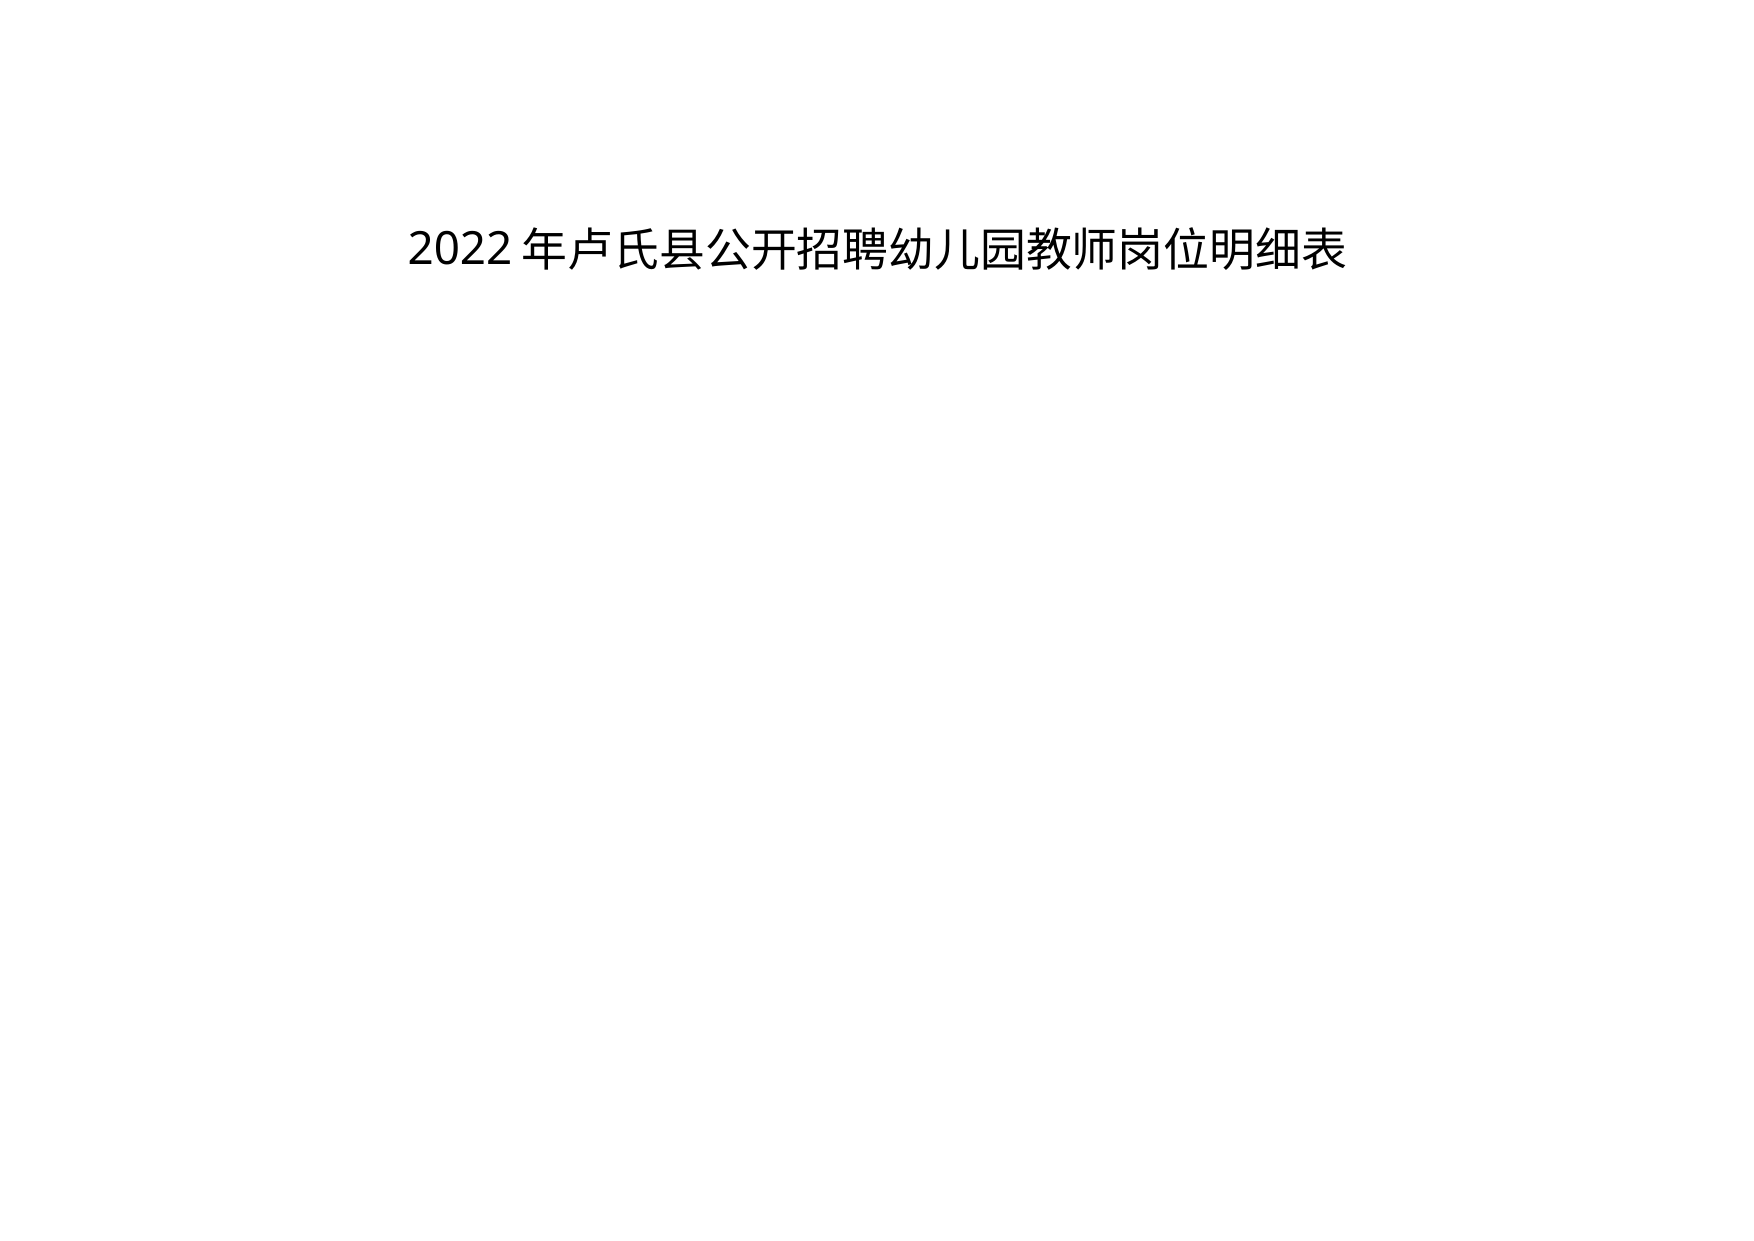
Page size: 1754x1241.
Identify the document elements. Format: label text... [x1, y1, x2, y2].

text 2022年卢氏县公开招聘幼儿园教师岗位明细表 [150, 198, 1604, 295]
